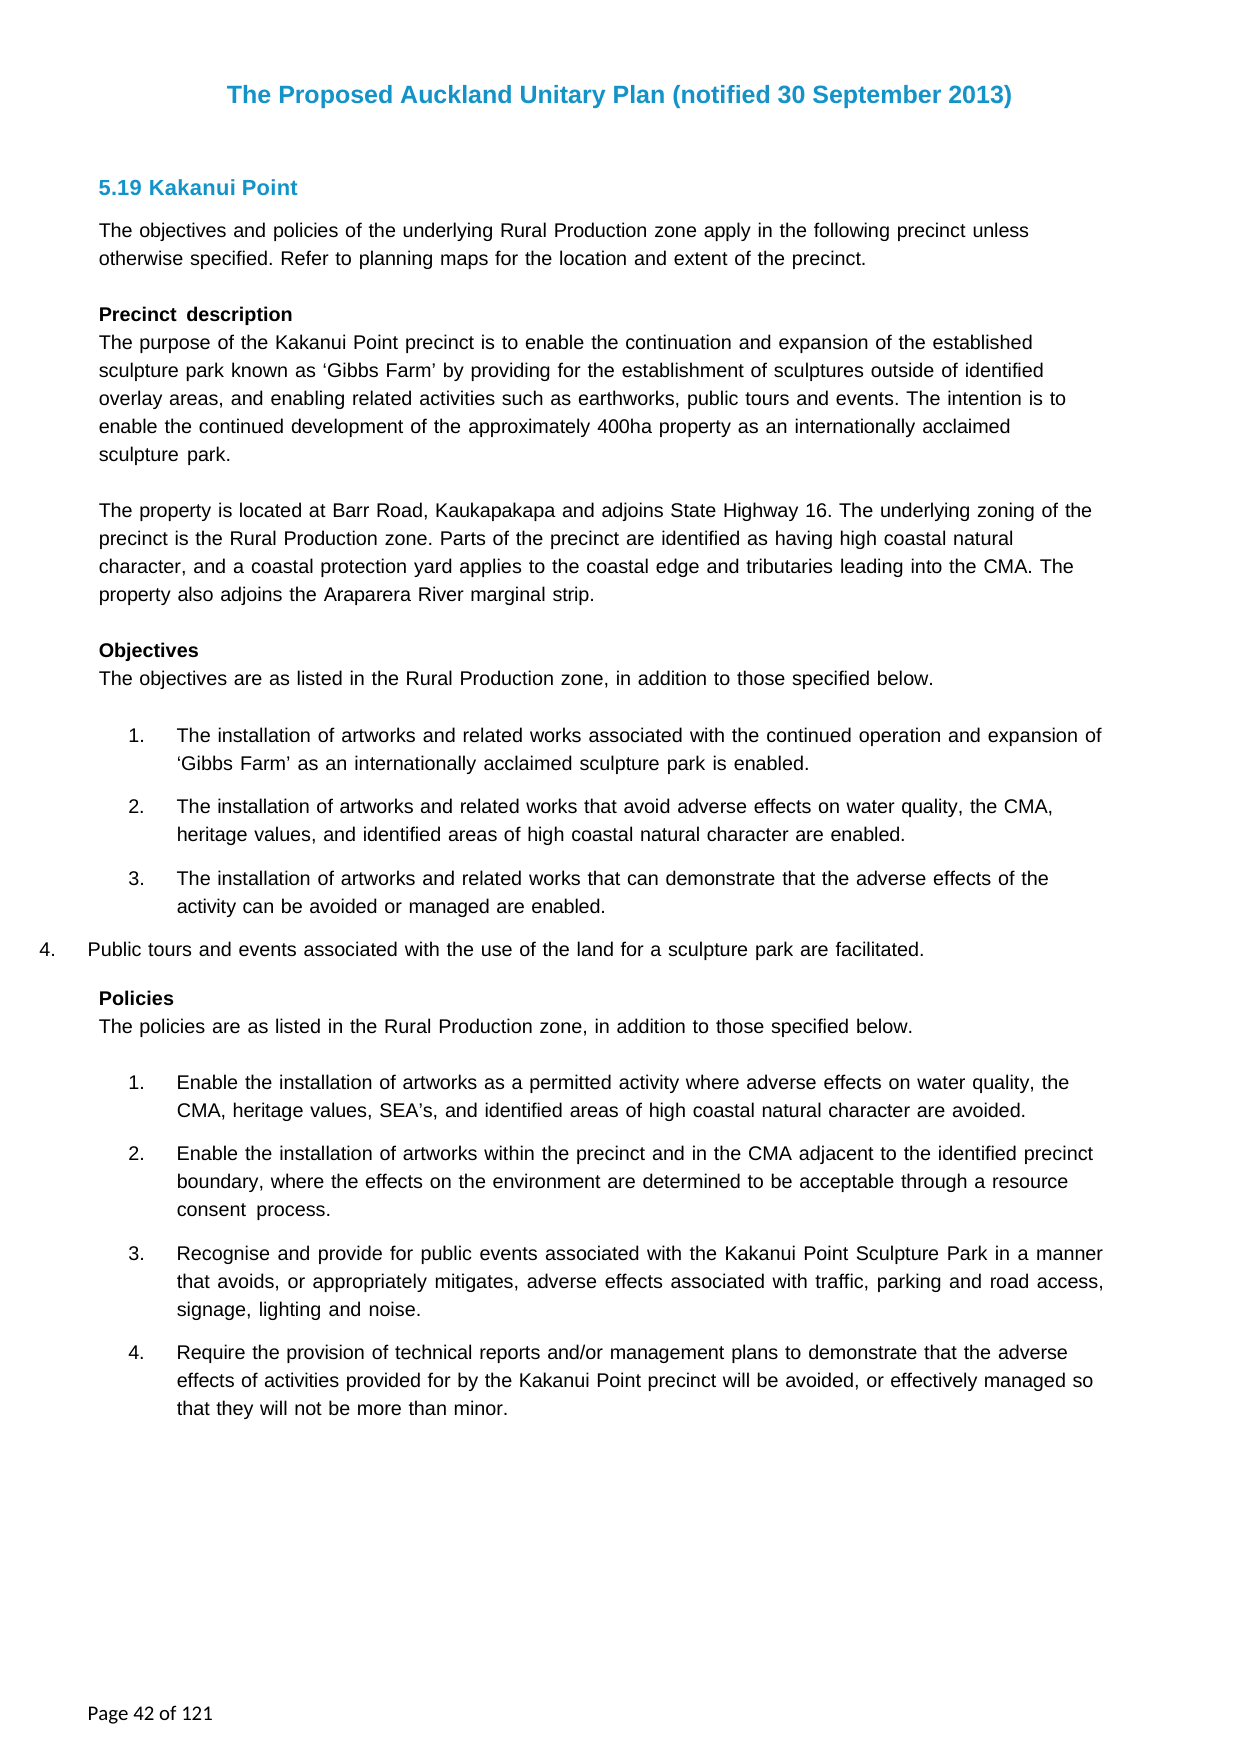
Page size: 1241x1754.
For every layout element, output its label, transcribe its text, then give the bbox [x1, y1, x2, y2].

subtitle Objectives [98, 639, 1119, 662]
list Enable the installation of artworks within the precinct and in the CMA adjacent to the identified precinct boundary, where the effects on the environment are determined to be acceptable through a resource consent process. [128, 1142, 1104, 1221]
list Enable the installation of artworks as a permitted activity where adverse effects on water quality, the CMA, heritage values, SEA’s, and identified areas of high coastal natural character are avoided. [128, 1071, 1076, 1121]
subtitle Kakanui Point [98, 174, 1119, 200]
subtitle Precinct description [98, 303, 1119, 326]
list Require the provision of technical reports and/or management plans to demonstrate that the adverse effects of activities provided for by the Kakanui Point precinct will be avoided, or effectively managed so that they will not be more than minor. [128, 1341, 1101, 1420]
text The objectives are as listed in the Rural Production zone, in addition to those specified below. [98, 667, 1119, 690]
list The installation of artworks and related works associated with the continued operation and expansion of ‘Gibbs Farm’ as an internationally acclaimed sculpture park is enabled. [128, 723, 1107, 774]
list Public tours and events associated with the use of the land for a sculpture park are facilitated. [39, 938, 1119, 961]
list The installation of artworks and related works that avoid adverse effects on water quality, the CMA, heritage values, and identified areas of high coastal natural character are enabled. [128, 795, 1063, 846]
text The policies are as listed in the Rural Production zone, in addition to those specified below. [98, 1014, 1119, 1037]
text The property is located at Barr Road, Kaukapakapa and adjoins State Highway 16. The underlying zoning of the precinct is the Rural Production zone. Parts of the precinct are identified as having high coastal natural character, and a coastal protection yard applies to the coastal edge and tributaries leading into the CMA. The property also adjoins the Araparera River marginal strip. [98, 499, 1101, 605]
text The objectives and policies of the underlying Rural Production zone apply in the following precinct unless otherwise specified. Refer to planning maps for the location and extent of the precinct. [98, 219, 1085, 269]
list The installation of artworks and related works that can demonstrate that the adverse effects of the activity can be avoided or managed are enabled. [128, 867, 1054, 917]
list Recognise and provide for public events associated with the Kakanui Point Sculpture Park in a manner that avoids, or appropriately mitigates, adverse effects associated with traffic, parking and road access, signage, lighting and noise. [128, 1242, 1104, 1320]
text The purpose of the Kakanui Point precinct is to enable the continuation and expansion of the established sculpture park known as ‘Gibbs Farm’ by providing for the establishment of sculptures outside of identified overlay areas, and enabling related activities such as earthworks, public tours and events. The intention is to enable the continued development of the approximately 400ha property as an internationally acclaimed sculpture park. [98, 331, 1085, 466]
subtitle Policies [98, 986, 1119, 1009]
